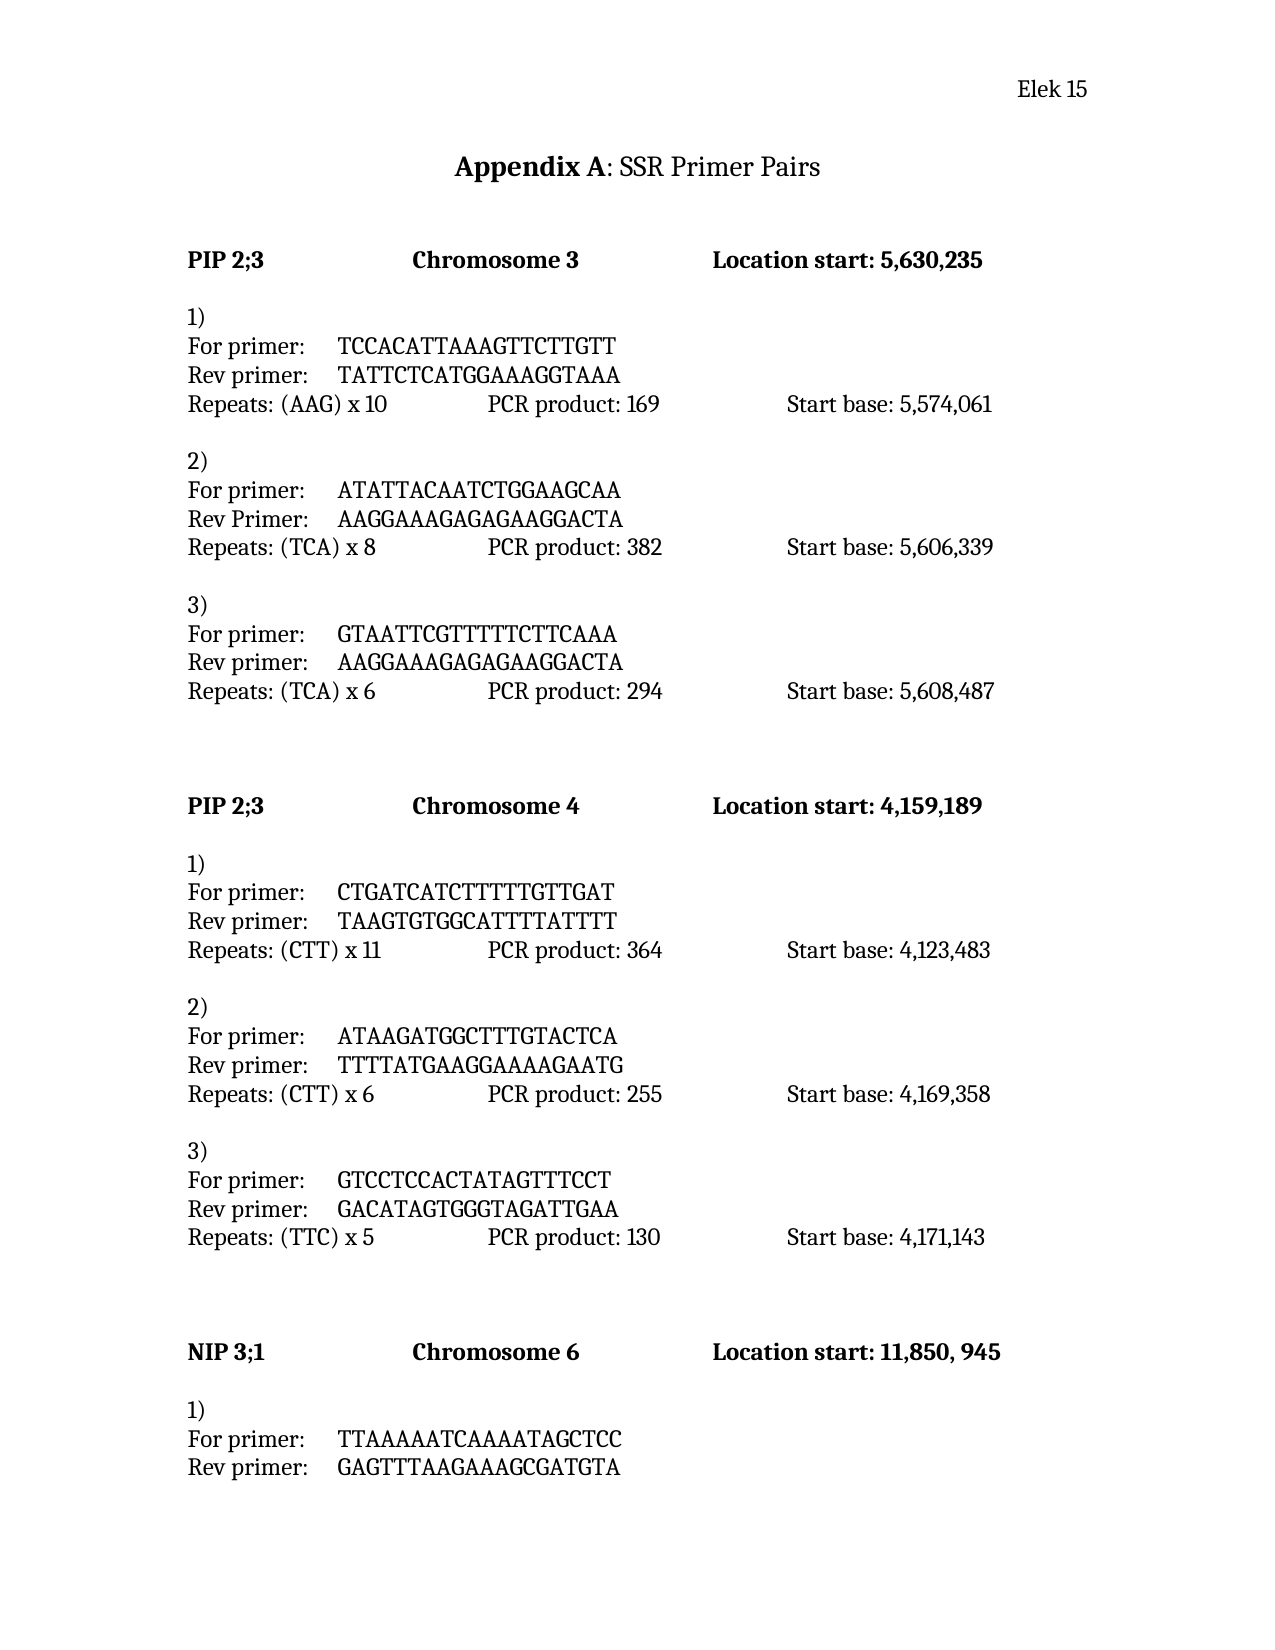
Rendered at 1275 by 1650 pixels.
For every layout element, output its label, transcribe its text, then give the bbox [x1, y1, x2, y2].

text Rev primer: GAGTTTAAGAAAGCGATGTA [187, 1453, 1087, 1482]
text For primer: GTCCTCCACTATAGTTTCCT [187, 1166, 1087, 1194]
text Repeats: (CTT) x 6 PCR product: 255 Start base: 4,169,358 [187, 1079, 1087, 1108]
text Repeats: (CTT) x 11 PCR product: 364 Start base: 4,123,483 [187, 936, 1087, 964]
text 1) [187, 1396, 1087, 1424]
text 3) [187, 591, 1087, 619]
text NIP 3;1 Chromosome 6 Location start: 11,850, 945 [187, 1338, 1087, 1367]
text Repeats: (TCA) x 6 PCR product: 294 Start base: 5,608,487 [187, 677, 1087, 706]
text PIP 2;3 Chromosome 3 Location start: 5,630,235 [187, 246, 1087, 274]
text Rev primer: AAGGAAAGAGAGAAGGACTA [187, 648, 1087, 677]
text PIP 2;3 Chromosome 4 Location start: 4,159,189 [187, 792, 1087, 821]
text For primer: CTGATCATCTTTTTGTTGAT [187, 878, 1087, 907]
text For primer: TTAAAAATCAAAATAGCTCC [187, 1424, 1087, 1453]
text For primer: ATAAGATGGCTTTGTACTCA [187, 1022, 1087, 1051]
text 2) [187, 447, 1087, 476]
text Repeats: (AAG) x 10 PCR product: 169 Start base: 5,574,061 [187, 389, 1087, 418]
text For primer: GTAATTCGTTTTTCTTCAAA [187, 619, 1087, 648]
text 1) [187, 849, 1087, 878]
text 2) [187, 993, 1087, 1022]
text Rev primer: TAAGTGTGGCATTTTATTTT [187, 907, 1087, 936]
text For primer: TCCACATTAAAGTTCTTGTT [187, 332, 1087, 361]
text Appendix A: SSR Primer Pairs [187, 150, 1087, 183]
text Repeats: (TTC) x 5 PCR product: 130 Start base: 4,171,143 [187, 1223, 1087, 1252]
text For primer: ATATTACAATCTGGAAGCAA [187, 476, 1087, 504]
text Repeats: (TCA) x 8 PCR product: 382 Start base: 5,606,339 [187, 533, 1087, 562]
text Rev primer: TTTTATGAAGGAAAAGAATG [187, 1051, 1087, 1079]
text 1) [187, 303, 1087, 332]
text 3) [187, 1137, 1087, 1166]
text Rev Primer: AAGGAAAGAGAGAAGGACTA [187, 504, 1087, 533]
text Rev primer: TATTCTCATGGAAAGGTAAA [187, 361, 1087, 389]
text Rev primer: GACATAGTGGGTAGATTGAA [187, 1194, 1087, 1223]
